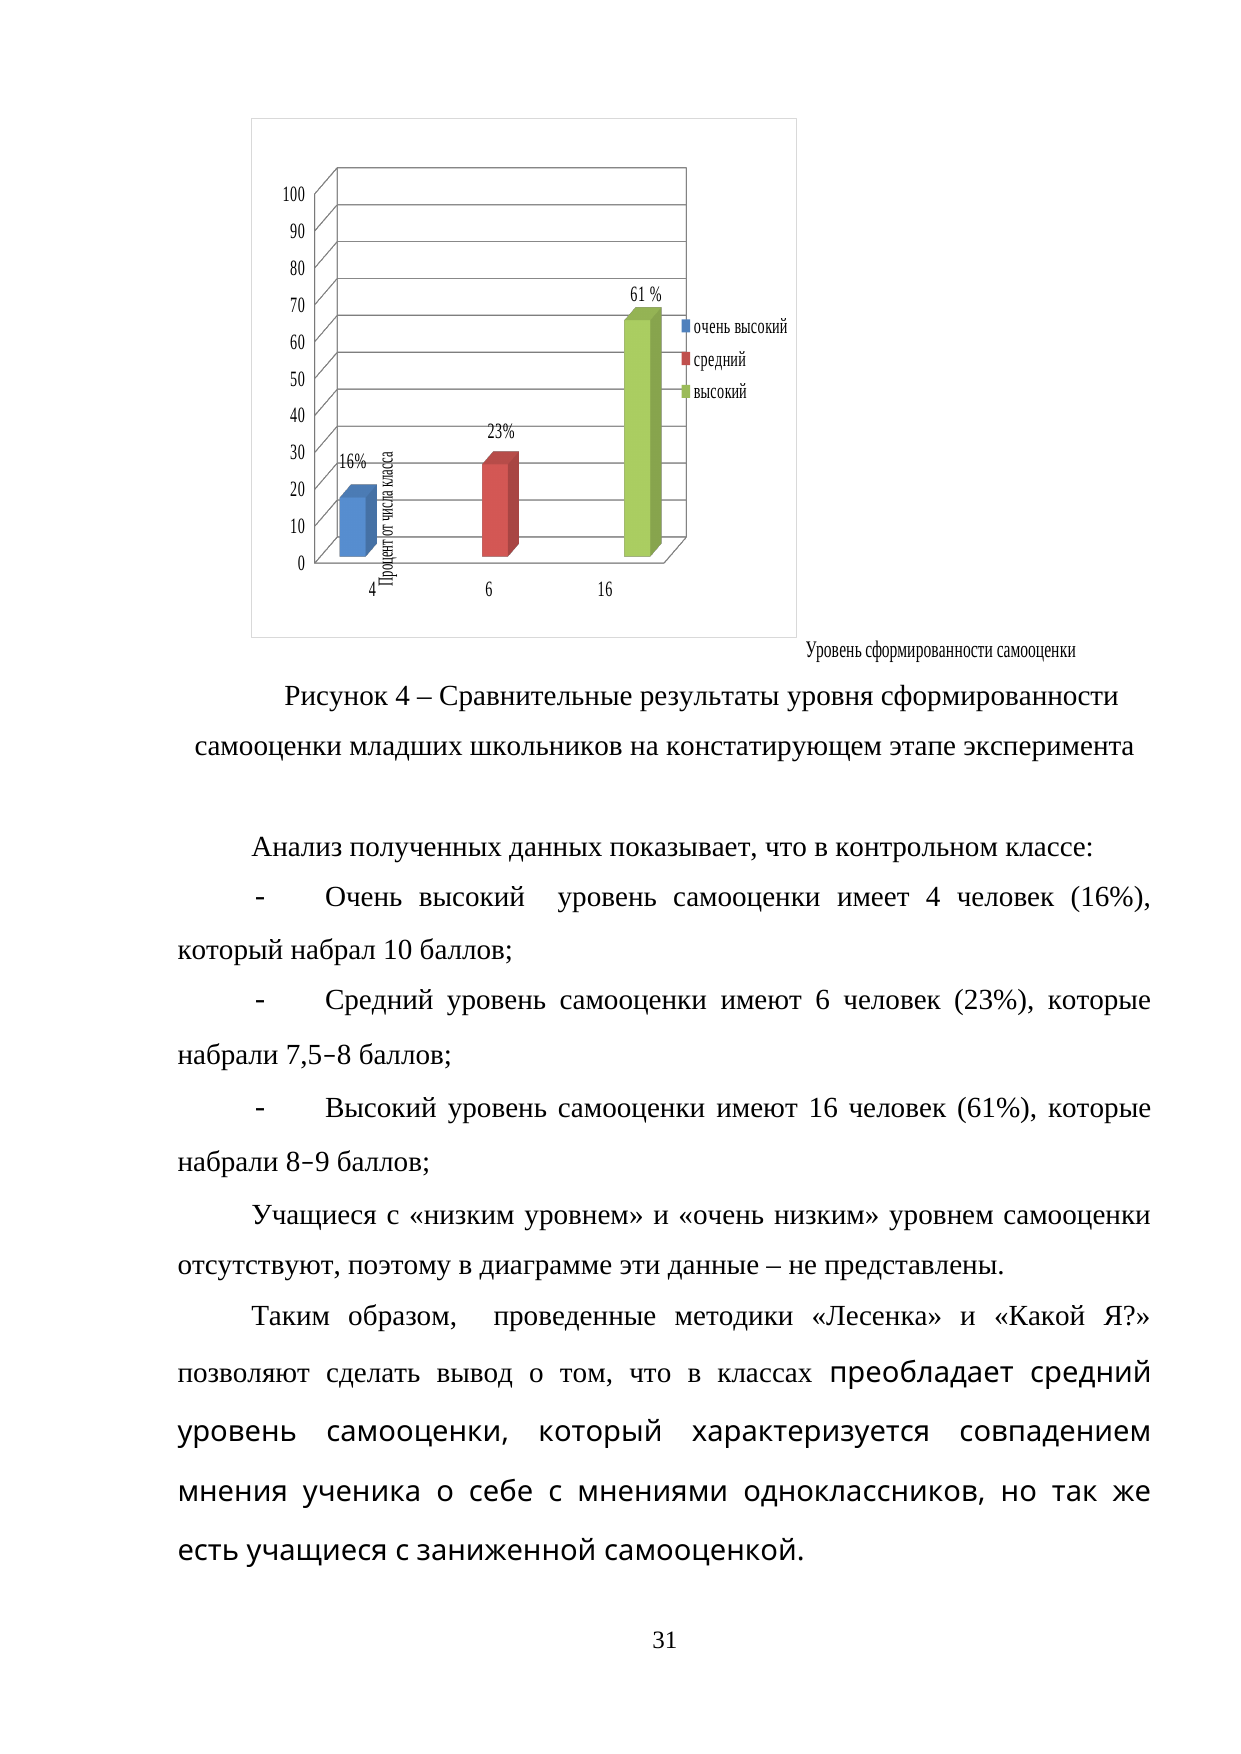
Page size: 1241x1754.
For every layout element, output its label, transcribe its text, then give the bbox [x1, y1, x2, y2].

list Средний уровень самооценки имеют 6 человек (23%), которые набрали 7,5–8 баллов; [177, 982, 1152, 1072]
text Учащиеся с «низким уровнем» и «очень низким» уровнем самооценки отсутствуют, поэтому в диаграмме эти данные – не представлены. [177, 1197, 1152, 1281]
text Рисунок 4 – Сравнительные результаты уровня сформированности самооценки младших школьников на констатирующем этапе эксперимента [177, 678, 1152, 762]
list Очень высокий уровень самооценки имеет 4 человек (16%), который набрал 10 баллов; [177, 879, 1152, 966]
list Высокий уровень самооценки имеют 16 человек (61%), которые набрали 8–9 баллов; [177, 1090, 1152, 1179]
text Анализ полученных данных показывает, что в контрольном классе: [177, 829, 1152, 862]
text Таким образом, проведенные методики «Лесенка» и «Какой Я?» позволяют сделать вывод о том, что в классах преобладает средний уровень самооценки, который характеризуется совпадением мнения ученика о себе с мнениями одноклассников, но так же есть учащиеся с заниженной самооценкой. [177, 1298, 1152, 1569]
